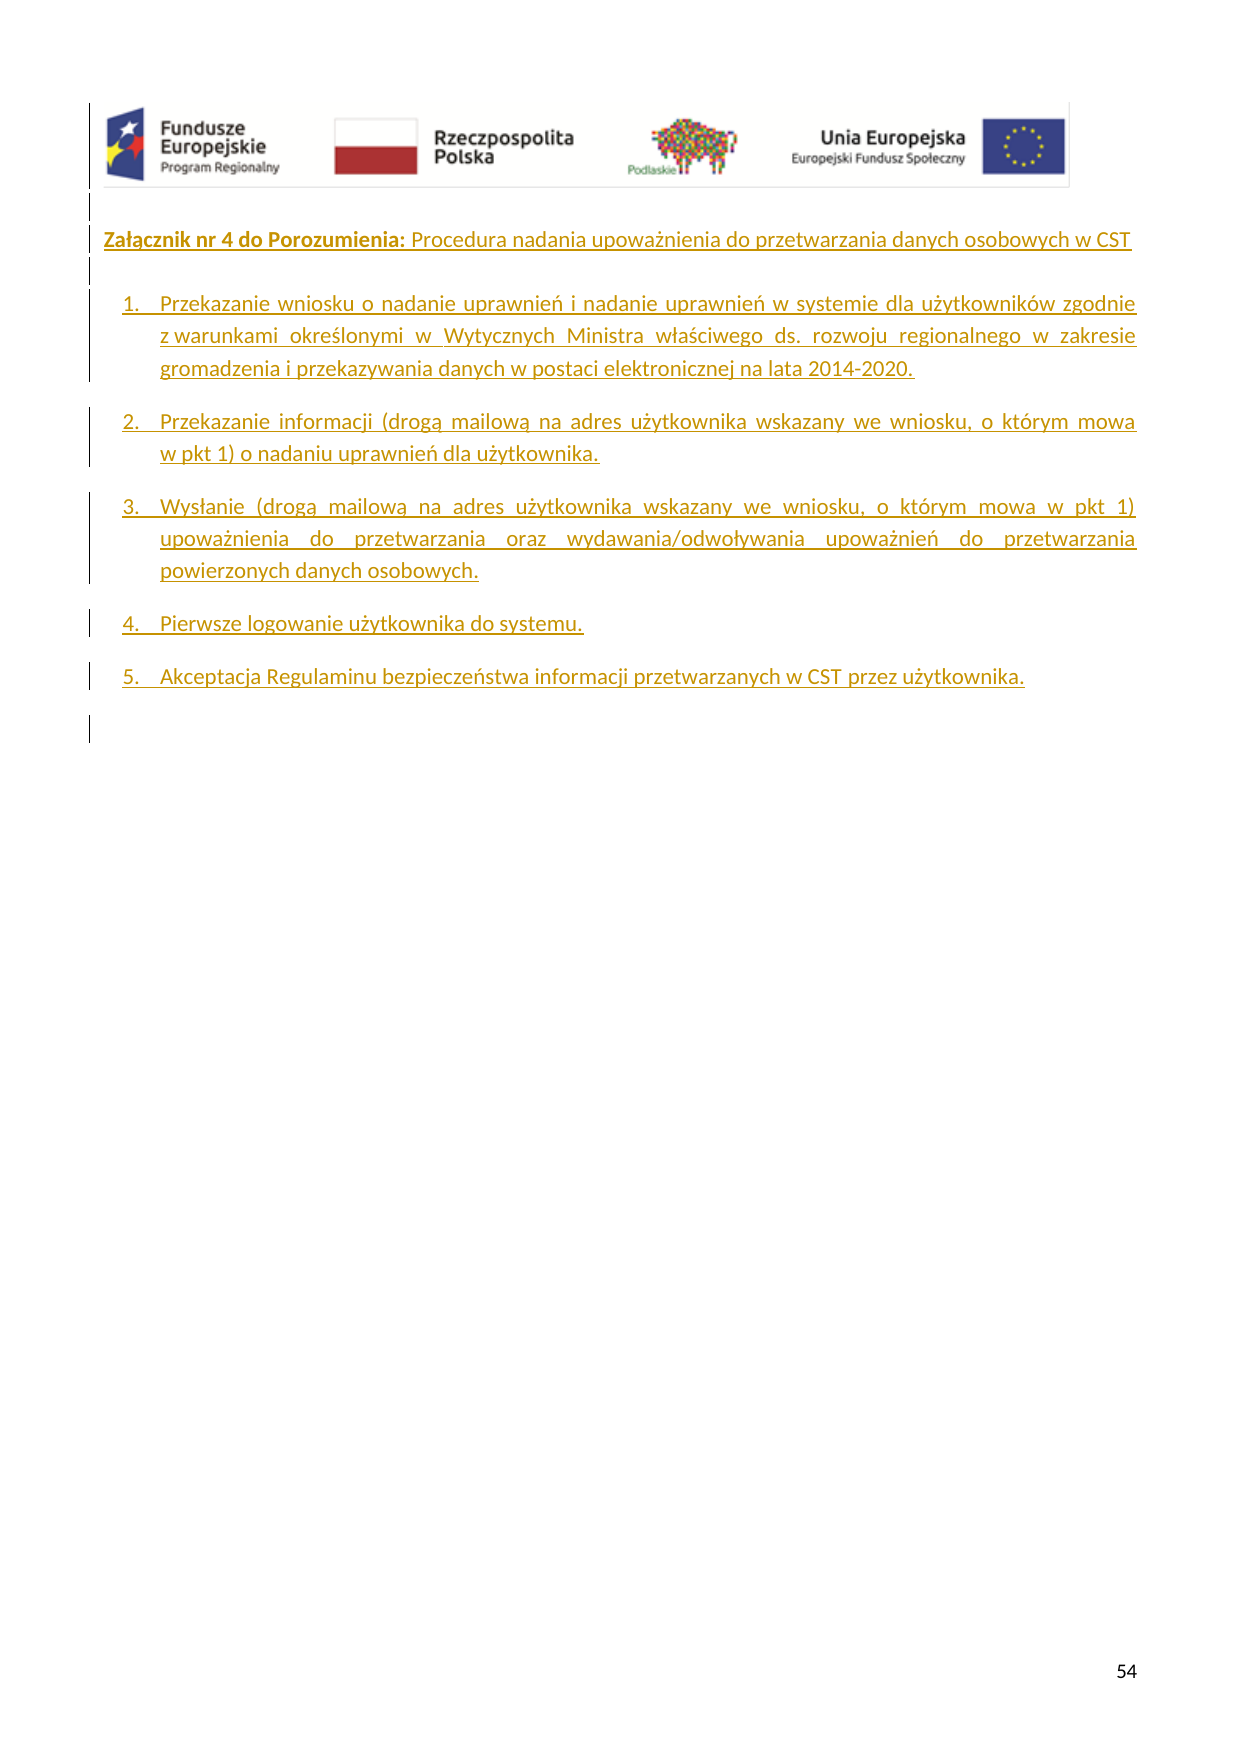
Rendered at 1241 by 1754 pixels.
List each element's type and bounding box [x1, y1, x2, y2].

picture [103, 102, 1071, 189]
